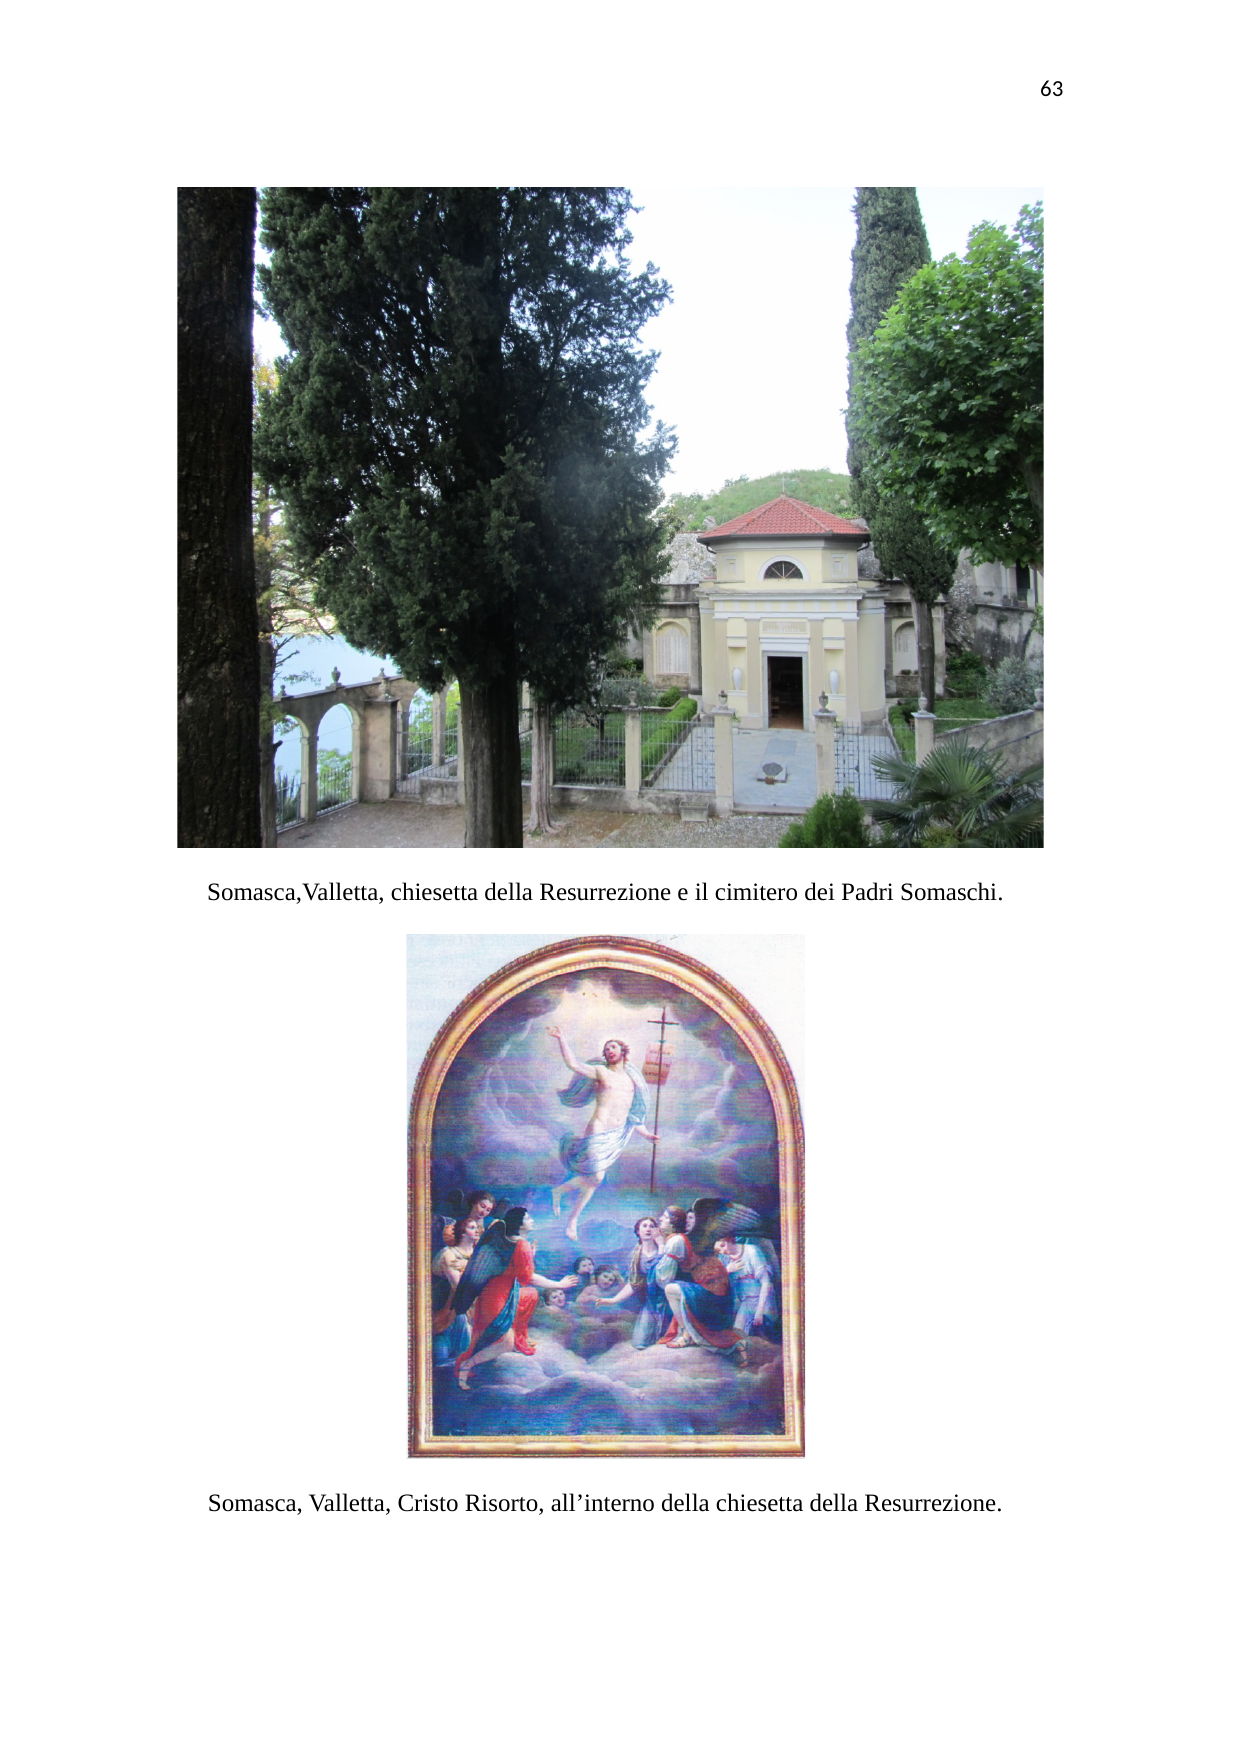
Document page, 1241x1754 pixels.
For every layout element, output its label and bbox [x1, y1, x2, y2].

table_header [167, 148, 1044, 1619]
picture [177, 187, 1044, 848]
picture [405, 934, 806, 1459]
